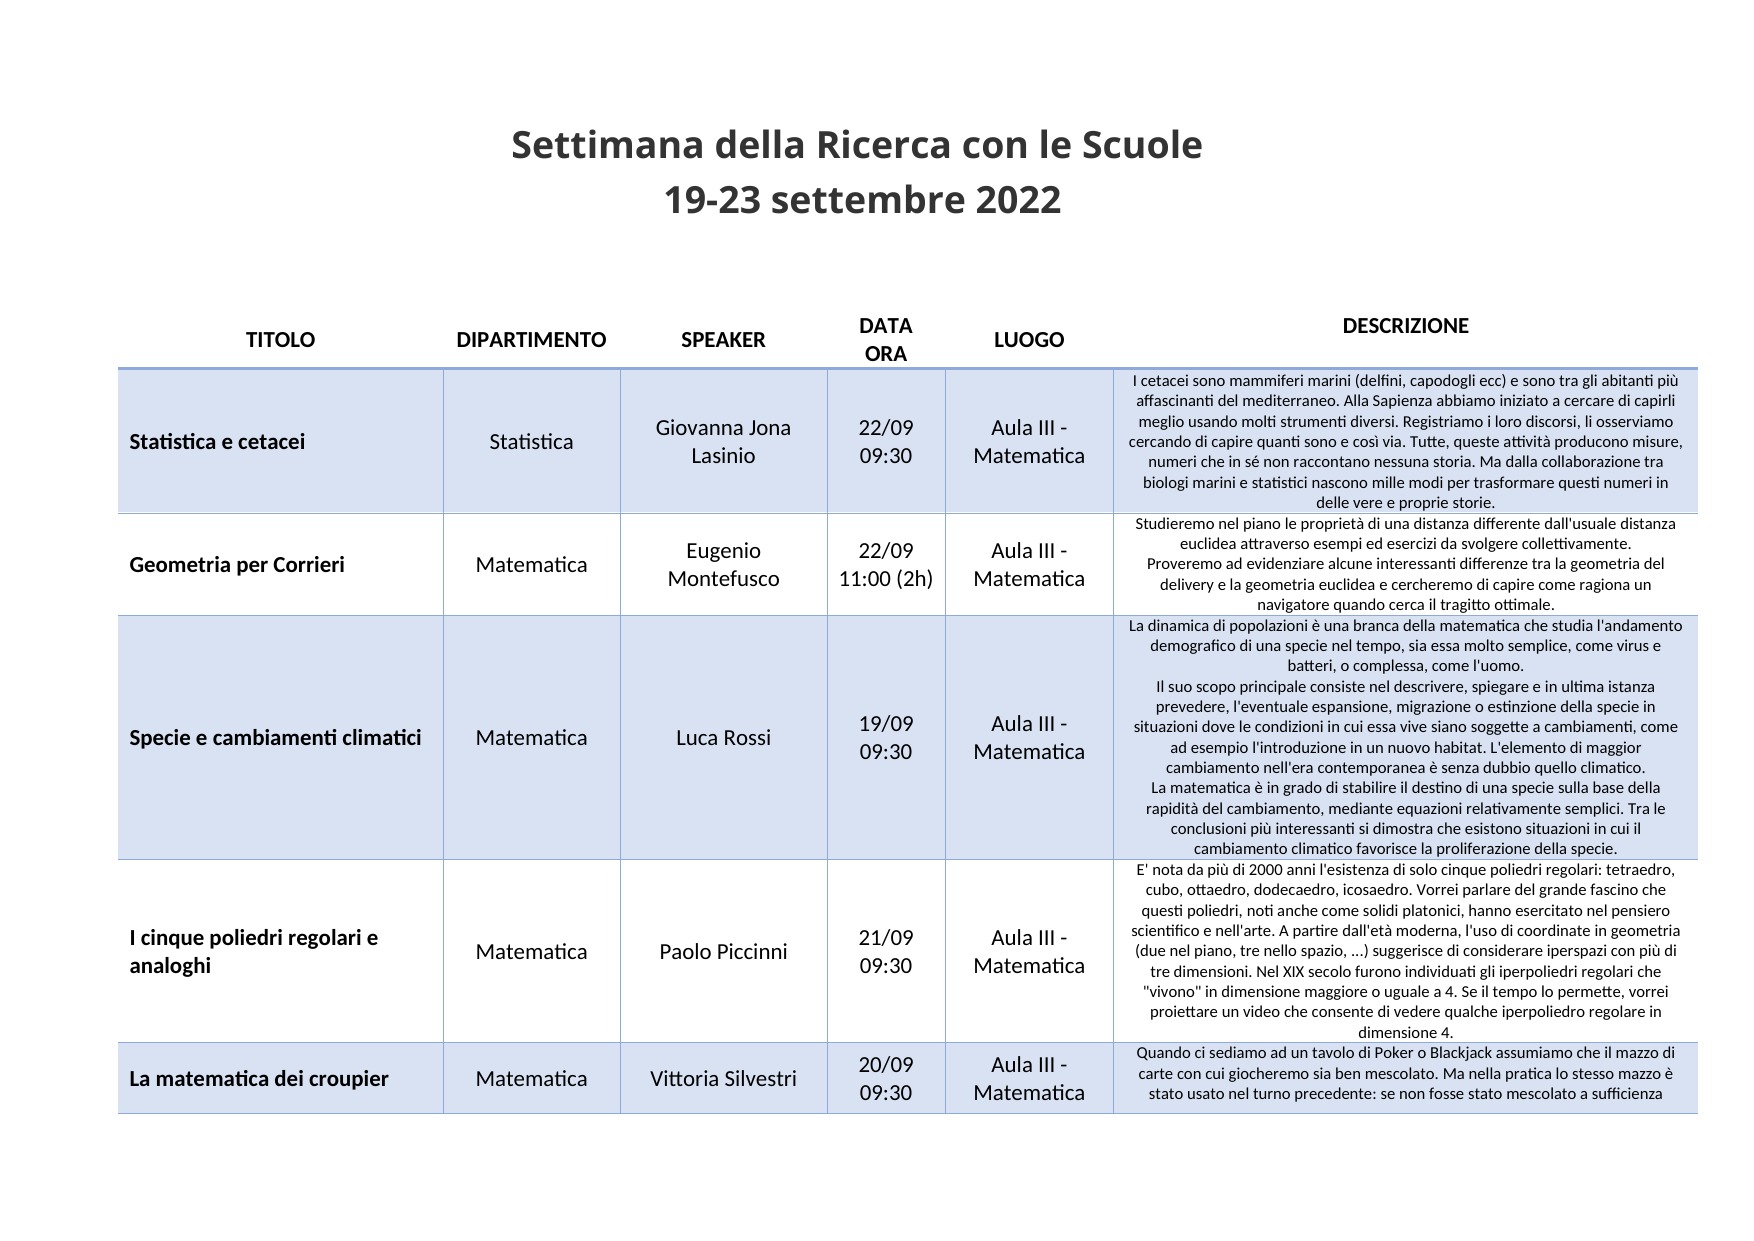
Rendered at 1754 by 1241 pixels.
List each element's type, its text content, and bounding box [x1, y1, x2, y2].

table_cell Paolo Piccinni [621, 860, 827, 1042]
table_cell Studieremo nel piano le proprietà di una distanza differente dall'usuale distanza euclidea attraverso esempi ed esercizi da svolgere collettivamente. Proveremo ad evidenziare alcune interessanti differenze tra la geometria del delivery e la geometria euclidea e cercheremo di capire come ragiona un navigatore quando cerca il tragitto ottimale. [1114, 514, 1698, 614]
table_cell Statistica [444, 370, 620, 512]
table_header SPEAKER [620, 311, 827, 367]
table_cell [946, 1043, 1113, 1113]
table_header TITOLO [118, 311, 443, 367]
table_cell 22/09 09:30 [828, 370, 945, 512]
table_cell Matematica [444, 616, 620, 859]
table_cell Matematica [444, 514, 620, 614]
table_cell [118, 1043, 443, 1113]
table_header LUOGO [945, 311, 1114, 367]
table_cell Aula III - Matematica [946, 514, 1113, 614]
table_cell Aula III - Matematica [946, 370, 1113, 512]
table_cell Giovanna Jona Lasinio [621, 370, 827, 512]
table_cell Matematica [444, 860, 620, 1042]
table_cell 21/09 09:30 [828, 860, 945, 1042]
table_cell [1114, 1043, 1698, 1113]
text Settimana della Ricerca con le Scuole 19-23 settembre 2022 [118, 118, 1606, 224]
table_cell 19/09 09:30 [828, 616, 945, 859]
table_header DIPARTIMENTO [443, 311, 620, 367]
table_header DATA ORA [827, 311, 945, 367]
table_cell Aula III - Matematica [946, 616, 1113, 859]
table_cell Matematica [444, 1043, 620, 1113]
table_cell Vittoria Silvestri [621, 1043, 827, 1113]
table_cell Specie e cambiamenti climatici [118, 616, 443, 859]
table_cell Luca Rossi [621, 616, 827, 859]
table_cell E' nota da più di 2000 anni l'esistenza di solo cinque poliedri regolari: tetraedro, cubo, ottaedro, dodecaedro, icosaedro. Vorrei parlare del grande fascino che questi poliedri, noti anche come solidi platonici, hanno esercitato nel pensiero scientifico e nell'arte. A partire dall'età moderna, l'uso di coordinate in geometria (due nel piano, tre nello spazio, ...) suggerisce di considerare iperspazi con più di tre dimensioni. Nel XIX secolo furono individuati gli iperpoliedri regolari che "vivono" in dimensione maggiore o uguale a 4. Se il tempo lo permette, vorrei proiettare un video che consente di vedere qualche iperpoliedro regolare in dimensione 4. [1114, 860, 1698, 1042]
table_cell I cetacei sono mammiferi marini (delfini, capodogli ecc) e sono tra gli abitanti più affascinanti del mediterraneo. Alla Sapienza abbiamo iniziato a cercare di capirli meglio usando molti strumenti diversi. Registriamo i loro discorsi, li osserviamo cercando di capire quanti sono e così via. Tutte, queste attività producono misure, numeri che in sé non raccontano nessuna storia. Ma dalla collaborazione tra biologi marini e statistici nascono mille modi per trasformare questi numeri in delle vere e proprie storie. [1114, 370, 1698, 512]
table_cell I cinque poliedri regolari e analoghi [118, 860, 443, 1042]
table_cell La dinamica di popolazioni è una branca della matematica che studia l'andamento demografico di una specie nel tempo, sia essa molto semplice, come virus e batteri, o complessa, come l'uomo. Il suo scopo principale consiste nel descrivere, spiegare e in ultima istanza prevedere, l'eventuale espansione, migrazione o estinzione della specie in situazioni dove le condizioni in cui essa vive siano soggette a cambiamenti, come ad esempio l'introduzione in un nuovo habitat. L'elemento di maggior cambiamento nell'era contemporanea è senza dubbio quello climatico. La matematica è in grado di stabilire il destino di una specie sulla base della rapidità del cambiamento, mediante equazioni relativamente semplici. Tra le conclusioni più interessanti si dimostra che esistono situazioni in cui il cambiamento climatico favorisce la proliferazione della specie. [1114, 616, 1698, 859]
table_cell Geometria per Corrieri [118, 514, 443, 614]
table_header DESCRIZIONE [1114, 311, 1698, 367]
table_cell Aula III - Matematica [946, 860, 1113, 1042]
table_cell 20/09 09:30 [828, 1043, 945, 1113]
table_cell Eugenio Montefusco [621, 514, 827, 614]
table_cell 22/09 11:00 (2h) [828, 514, 945, 614]
table_cell Statistica e cetacei [118, 370, 443, 512]
